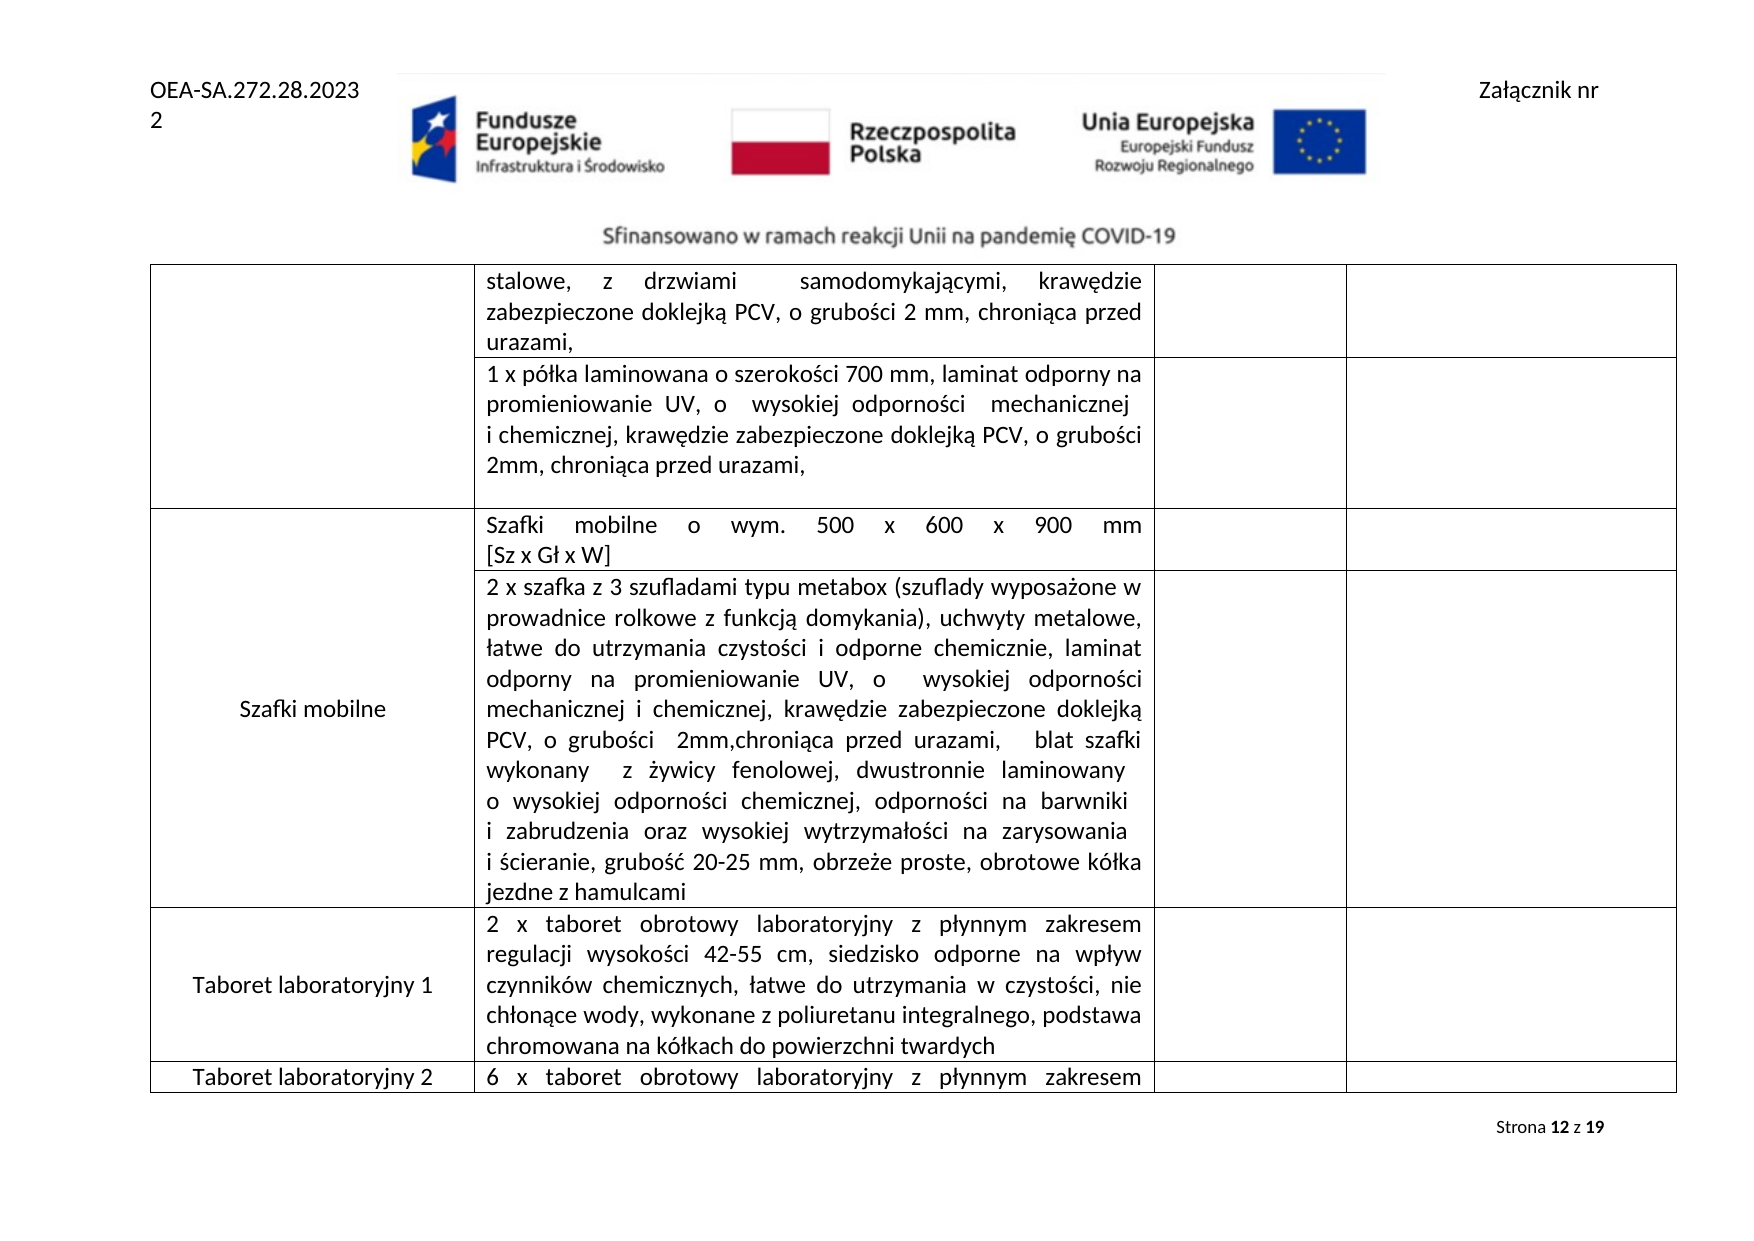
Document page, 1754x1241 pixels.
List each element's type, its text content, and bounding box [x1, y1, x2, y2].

table_cell [1347, 1062, 1676, 1092]
table_cell Szafki mobilne [151, 509, 474, 907]
table_cell [1347, 265, 1676, 357]
table_cell 2 x szafka z 3 szufladami typu metabox (szuflady wyposażone w prowadnice rolkowe z funkcją domykania), uchwyty metalowe, łatwe do utrzymania czystości i odporne chemicznie, laminat odporny na promieniowanie UV, o wysokiej odporności mechanicznej i chemicznej, krawędzie zabezpieczone doklejką PCV, o grubości 2mm,chroniąca przed urazami, blat szafki wykonany z żywicy fenolowej, dwustronnie laminowany o wysokiej odporności chemicznej, odporności na barwniki i zabrudzenia oraz wysokiej wytrzymałości na zarysowania i ścieranie, grubość 20-25 mm, obrzeże proste, obrotowe kółka jezdne z hamulcami [475, 571, 1154, 907]
table_cell [1347, 509, 1676, 570]
table_cell [1155, 358, 1346, 508]
table_cell [1155, 265, 1346, 357]
table_cell 2 x taboret obrotowy laboratoryjny z płynnym zakresem regulacji wysokości 42-55 cm, siedzisko odporne na wpływ czynników chemicznych, łatwe do utrzymania w czystości, nie chłonące wody, wykonane z poliuretanu integralnego, podstawa chromowana na kółkach do powierzchni twardych [475, 908, 1154, 1061]
table_cell [1347, 358, 1676, 508]
table_cell Taboret laboratoryjny 1 [151, 908, 474, 1061]
table_cell [1155, 509, 1346, 570]
table_cell 1 x półka laminowana o szerokości 700 mm, laminat odporny na promieniowanie UV, o wysokiej odporności mechanicznej i chemicznej, krawędzie zabezpieczone doklejką PCV, o grubości 2mm, chroniąca przed urazami, [475, 358, 1154, 508]
table_cell [1347, 571, 1676, 907]
table_cell Szafki mobilne o wym. 500 x 600 x 900 mm [Sz x Gł x W] [475, 509, 1154, 570]
table_cell Taboret laboratoryjny 2 [151, 1062, 474, 1092]
table_cell [1347, 908, 1676, 1061]
table_cell [1155, 1062, 1346, 1092]
table_cell [1155, 908, 1346, 1061]
picture [396, 73, 1386, 264]
table_cell [1155, 571, 1346, 907]
